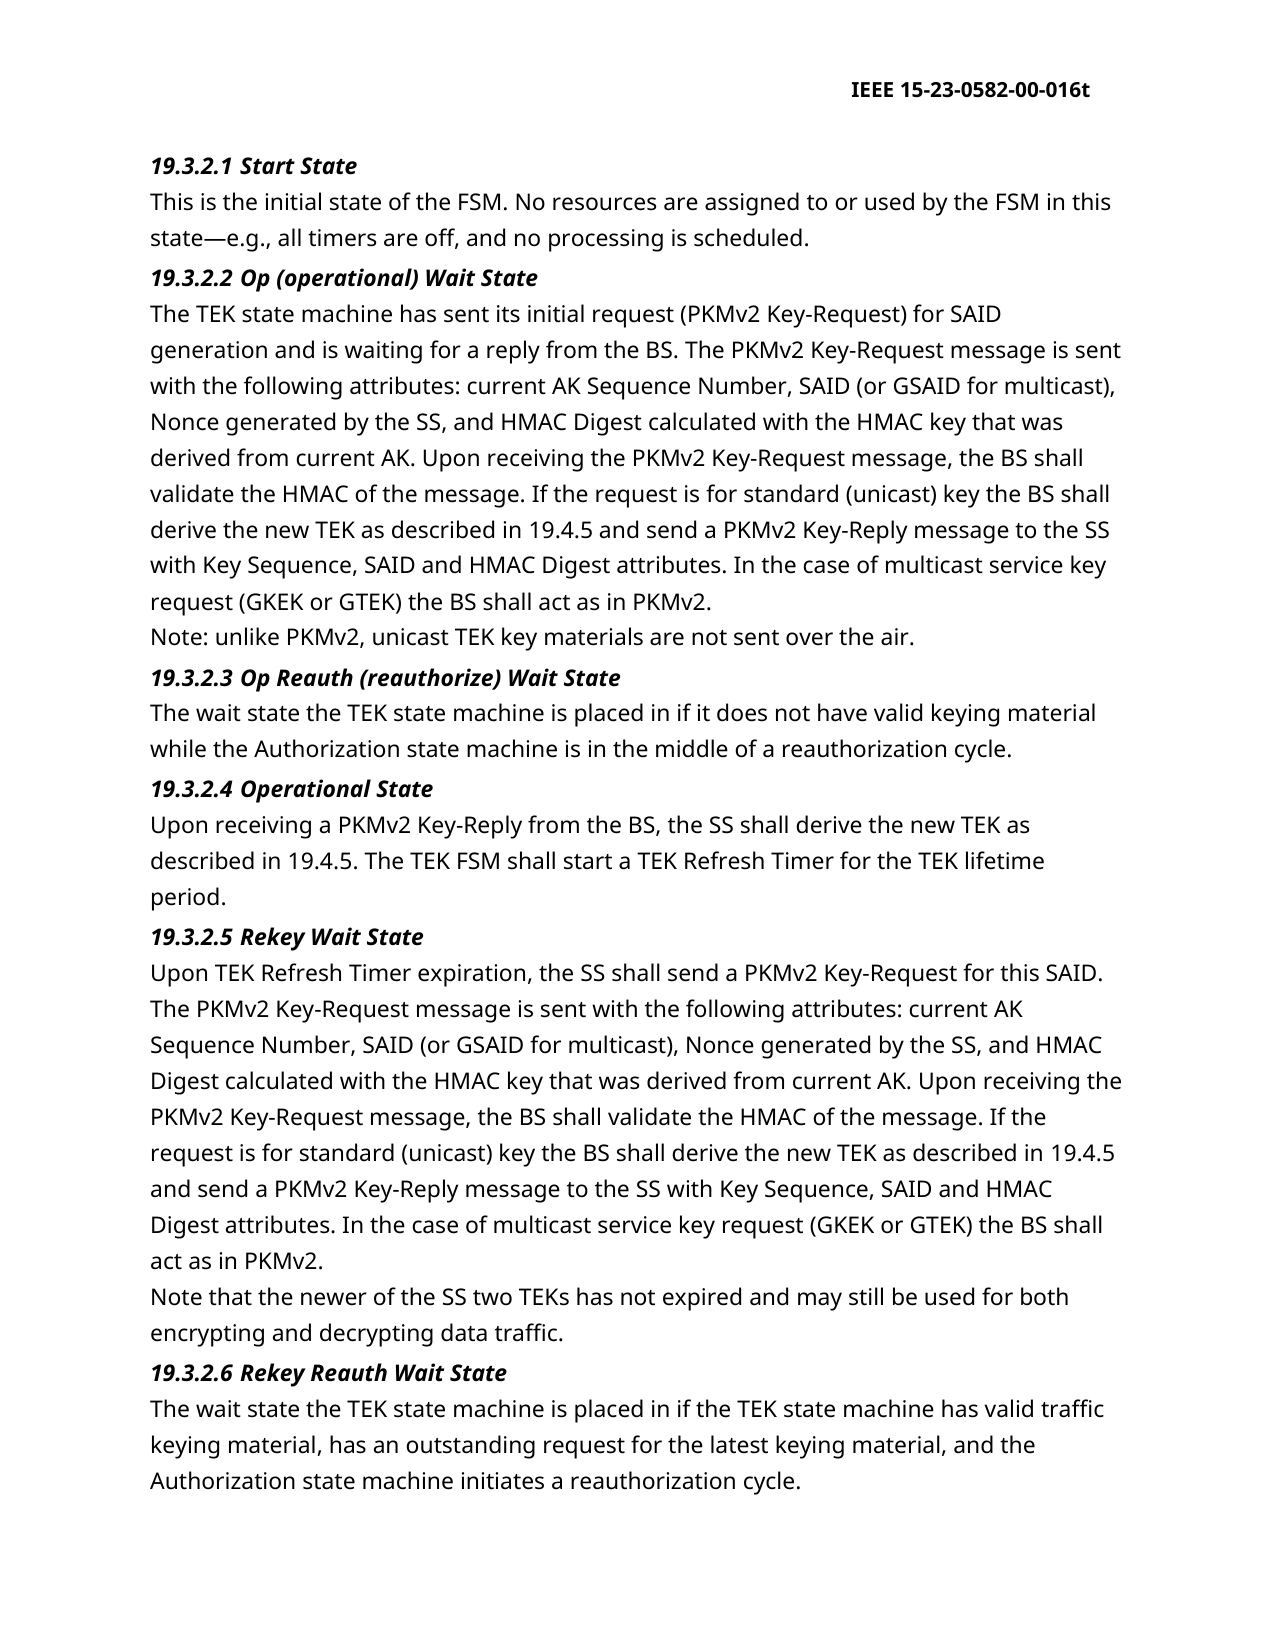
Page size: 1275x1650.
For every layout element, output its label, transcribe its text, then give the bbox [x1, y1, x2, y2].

subtitle Operational State [150, 773, 1125, 805]
text The TEK state machine has sent its initial request (PKMv2 Key-Request) for SAID generation and is waiting for a reply from the BS. The PKMv2 Key-Request message is sent with the following attributes: current AK Sequence Number, SAID (or GSAID for multicast), Nonce generated by the SS, and HMAC Digest calculated with the HMAC key that was derived from current AK. Upon receiving the PKMv2 Key-Request message, the BS shall validate the HMAC of the message. If the request is for standard (unicast) key the BS shall derive the new TEK as described in ‎19.4.5 and send a PKMv2 Key-Reply message to the SS with Key Sequence, SAID and HMAC Digest attributes. In the case of multicast service key request (GKEK or GTEK) the BS shall act as in PKMv2. [150, 298, 1125, 617]
text Note: unlike PKMv2, unicast TEK key materials are not sent over the air. [150, 621, 1125, 653]
text Upon TEK Refresh Timer expiration, the SS shall send a PKMv2 Key-Request for this SAID. The PKMv2 Key-Request message is sent with the following attributes: current AK Sequence Number, SAID (or GSAID for multicast), Nonce generated by the SS, and HMAC Digest calculated with the HMAC key that was derived from current AK. Upon receiving the PKMv2 Key-Request message, the BS shall validate the HMAC of the message. If the request is for standard (unicast) key the BS shall derive the new TEK as described in ‎19.4.5 and send a PKMv2 Key-Reply message to the SS with Key Sequence, SAID and HMAC Digest attributes. In the case of multicast service key request (GKEK or GTEK) the BS shall act as in PKMv2. [150, 957, 1125, 1276]
subtitle Rekey Reauth Wait State [150, 1357, 1125, 1388]
text Note that the newer of the SS two TEKs has not expired and may still be used for both encrypting and decrypting data traffic. [150, 1281, 1125, 1348]
subtitle Rekey Wait State [150, 921, 1125, 953]
subtitle Op Reauth (reauthorize) Wait State [150, 661, 1125, 693]
text This is the initial state of the FSM. No resources are assigned to or used by the FSM in this state—e.g., all timers are off, and no processing is scheduled. [150, 186, 1125, 253]
text The wait state the TEK state machine is placed in if the TEK state machine has valid traffic keying material, has an outstanding request for the latest keying material, and the Authorization state machine initiates a reauthorization cycle. [150, 1393, 1125, 1496]
subtitle Op (operational) Wait State [150, 262, 1125, 293]
text The wait state the TEK state machine is placed in if it does not have valid keying material while the Authorization state machine is in the middle of a reauthorization cycle. [150, 697, 1125, 764]
subtitle Start State [150, 150, 1125, 181]
text Upon receiving a PKMv2 Key-Reply from the BS, the SS shall derive the new TEK as described in ‎19.4.5. The TEK FSM shall start a TEK Refresh Timer for the TEK lifetime period. [150, 809, 1125, 912]
